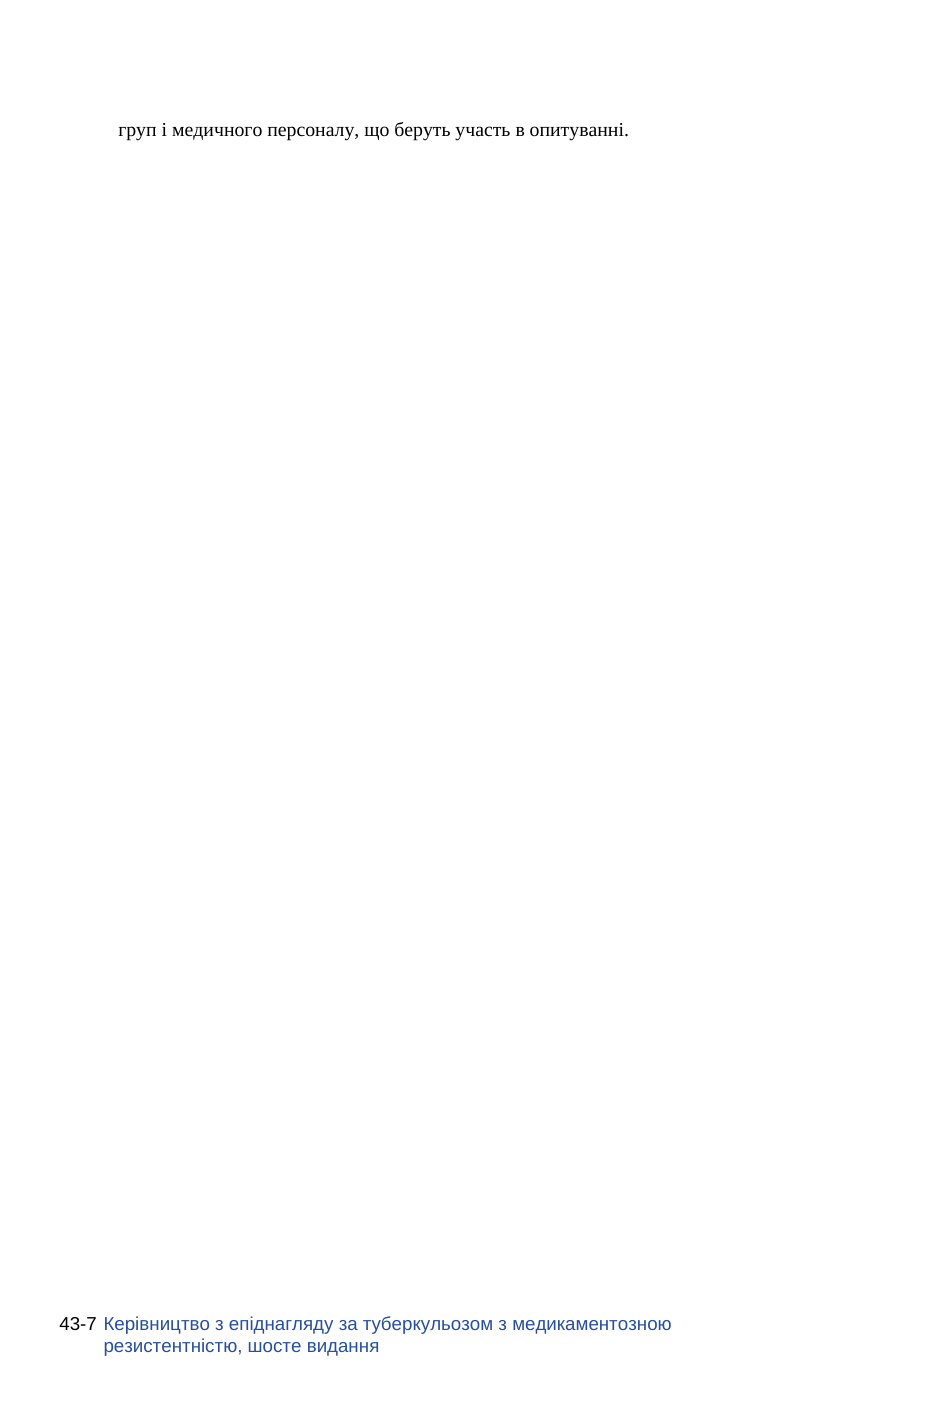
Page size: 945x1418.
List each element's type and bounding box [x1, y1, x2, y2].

text [118, 118, 826, 141]
